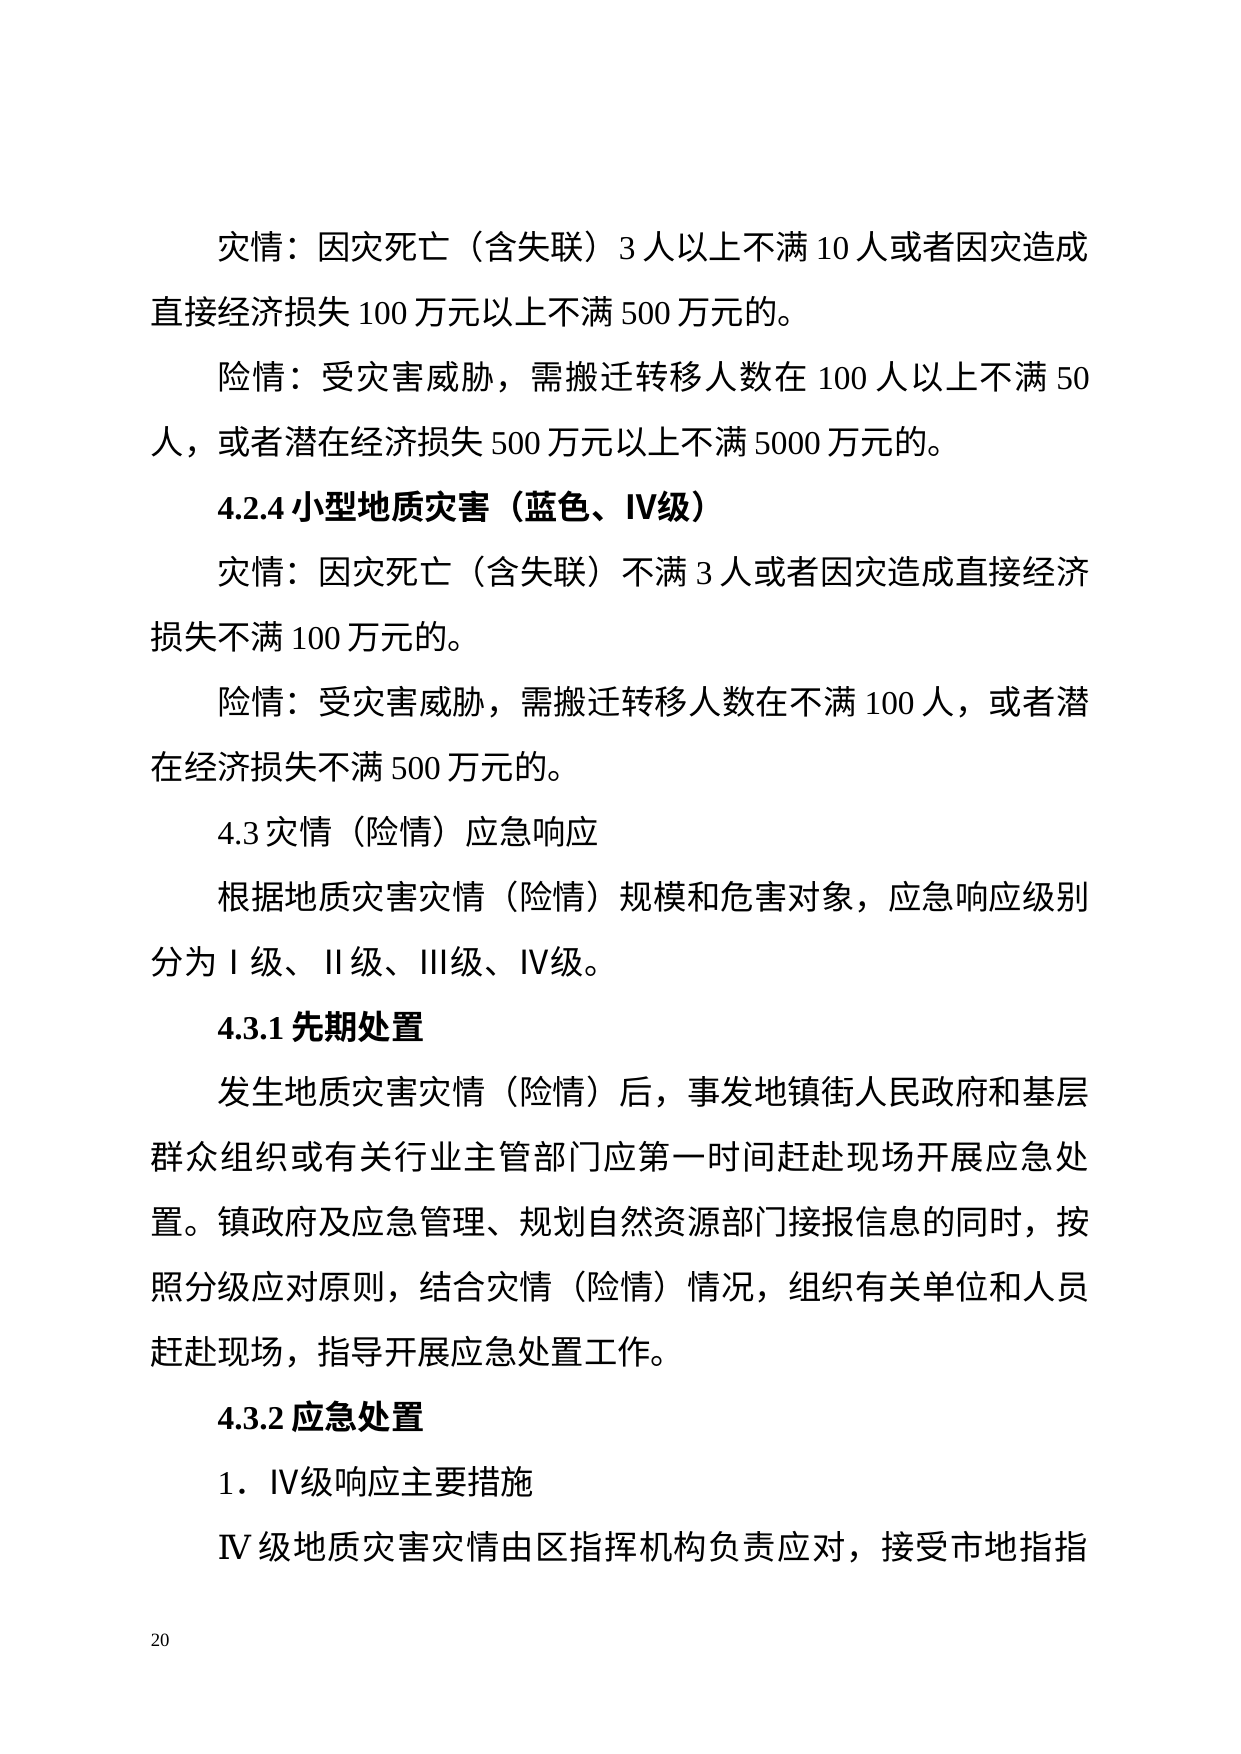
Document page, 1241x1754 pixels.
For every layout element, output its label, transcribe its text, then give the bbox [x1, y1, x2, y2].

text 灾情：因灾死亡（含失联）不满3人或者因灾造成直接经济损失不满100万元的。 [151, 537, 1089, 667]
text 险情：受灾害威胁，需搬迁转移人数在不满100人，或者潜在经济损失不满500万元的。 [151, 667, 1089, 797]
text 发生地质灾害灾情（险情）后，事发地镇街人民政府和基层群众组织或有关行业主管部门应第一时间赶赴现场开展应急处置。镇政府及应急管理、规划自然资源部门接报信息的同时，按照分级应对原则，结合灾情（险情）情况，组织有关单位和人员赶赴现场，指导开展应急处置工作。 [151, 1057, 1089, 1382]
text 根据地质灾害灾情（险情）规模和危害对象，应急响应级别分为Ⅰ级、Ⅱ级、Ⅲ级、Ⅳ级。 [151, 862, 1089, 992]
text 灾情：因灾死亡（含失联）3人以上不满10人或者因灾造成直接经济损失100万元以上不满500万元的。 [151, 212, 1089, 342]
text 1．Ⅳ级响应主要措施 [151, 1447, 1089, 1512]
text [151, 1512, 1089, 1577]
text 4.3.2应急处置 [151, 1382, 1089, 1447]
text 险情：受灾害威胁，需搬迁转移人数在100人以上不满50人，或者潜在经济损失500万元以上不满5000万元的。 [151, 342, 1089, 472]
text 4.2.4小型地质灾害（蓝色、Ⅳ级） [151, 472, 1089, 537]
text 4.3灾情（险情）应急响应 [151, 797, 1089, 862]
text 4.3.1先期处置 [151, 992, 1089, 1057]
